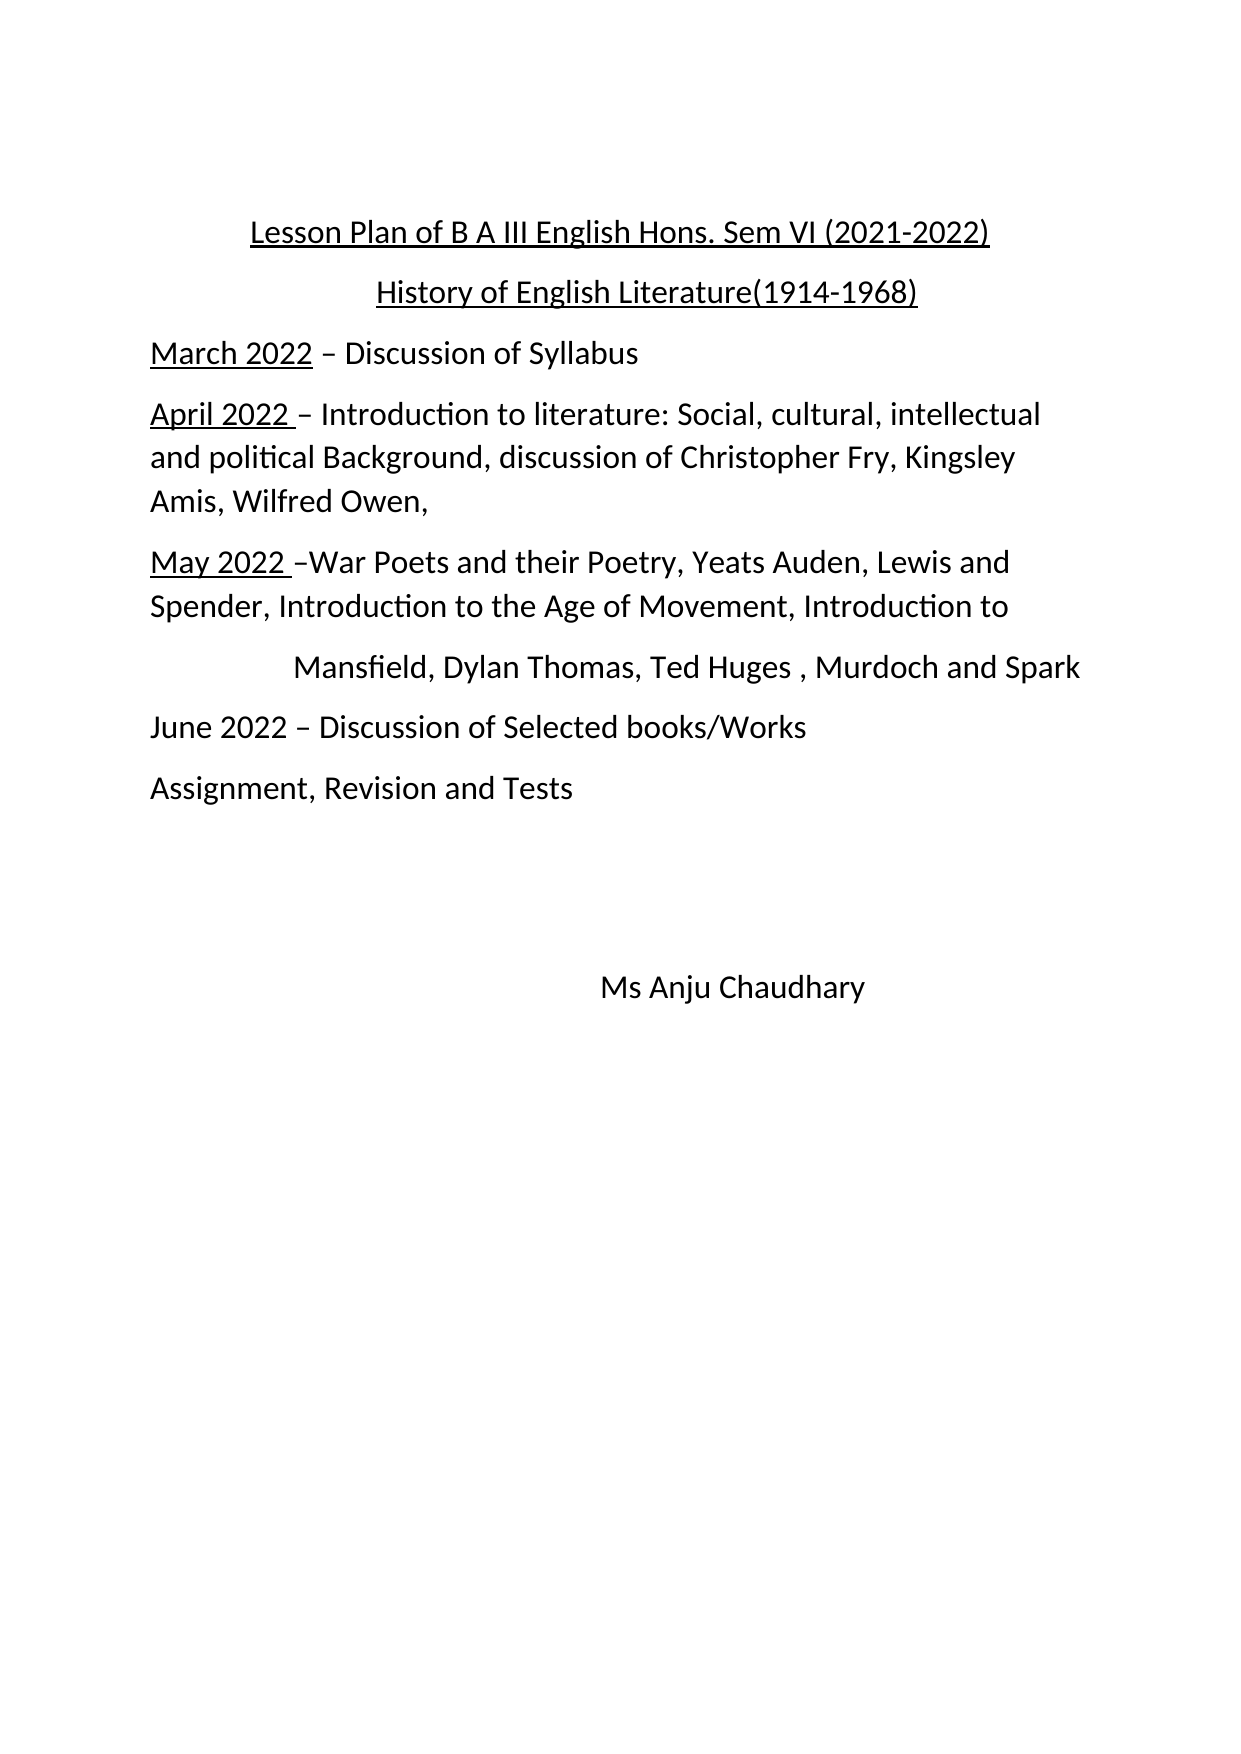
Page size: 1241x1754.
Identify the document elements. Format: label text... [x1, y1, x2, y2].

text Lesson Plan of B A III English Hons. Sem VI (2021-2022) [150, 211, 1090, 251]
text March 2022 – Discussion of Syllabus [150, 332, 1090, 373]
text Assignment, Revision and Tests [150, 767, 1090, 808]
text History of English Literature(1914-1968) [150, 271, 1090, 312]
text Ms Anju Chaudhary [600, 935, 1090, 1007]
text June 2022 – Discussion of Selected books/Works [150, 706, 1090, 747]
text Mansfield, Dylan Thomas, Ted Huges , Murdoch and Spark [150, 646, 1090, 686]
text May 2022 –War Poets and their Poetry, Yeats Auden, Lewis and Spender, Introduction to the Age of Movement, Introduction to [150, 541, 1090, 626]
text April 2022 – Introduction to literature: Social, cultural, intellectual and political Background, discussion of Christopher Fry, Kingsley Amis, Wilfred Owen, [150, 392, 1090, 521]
